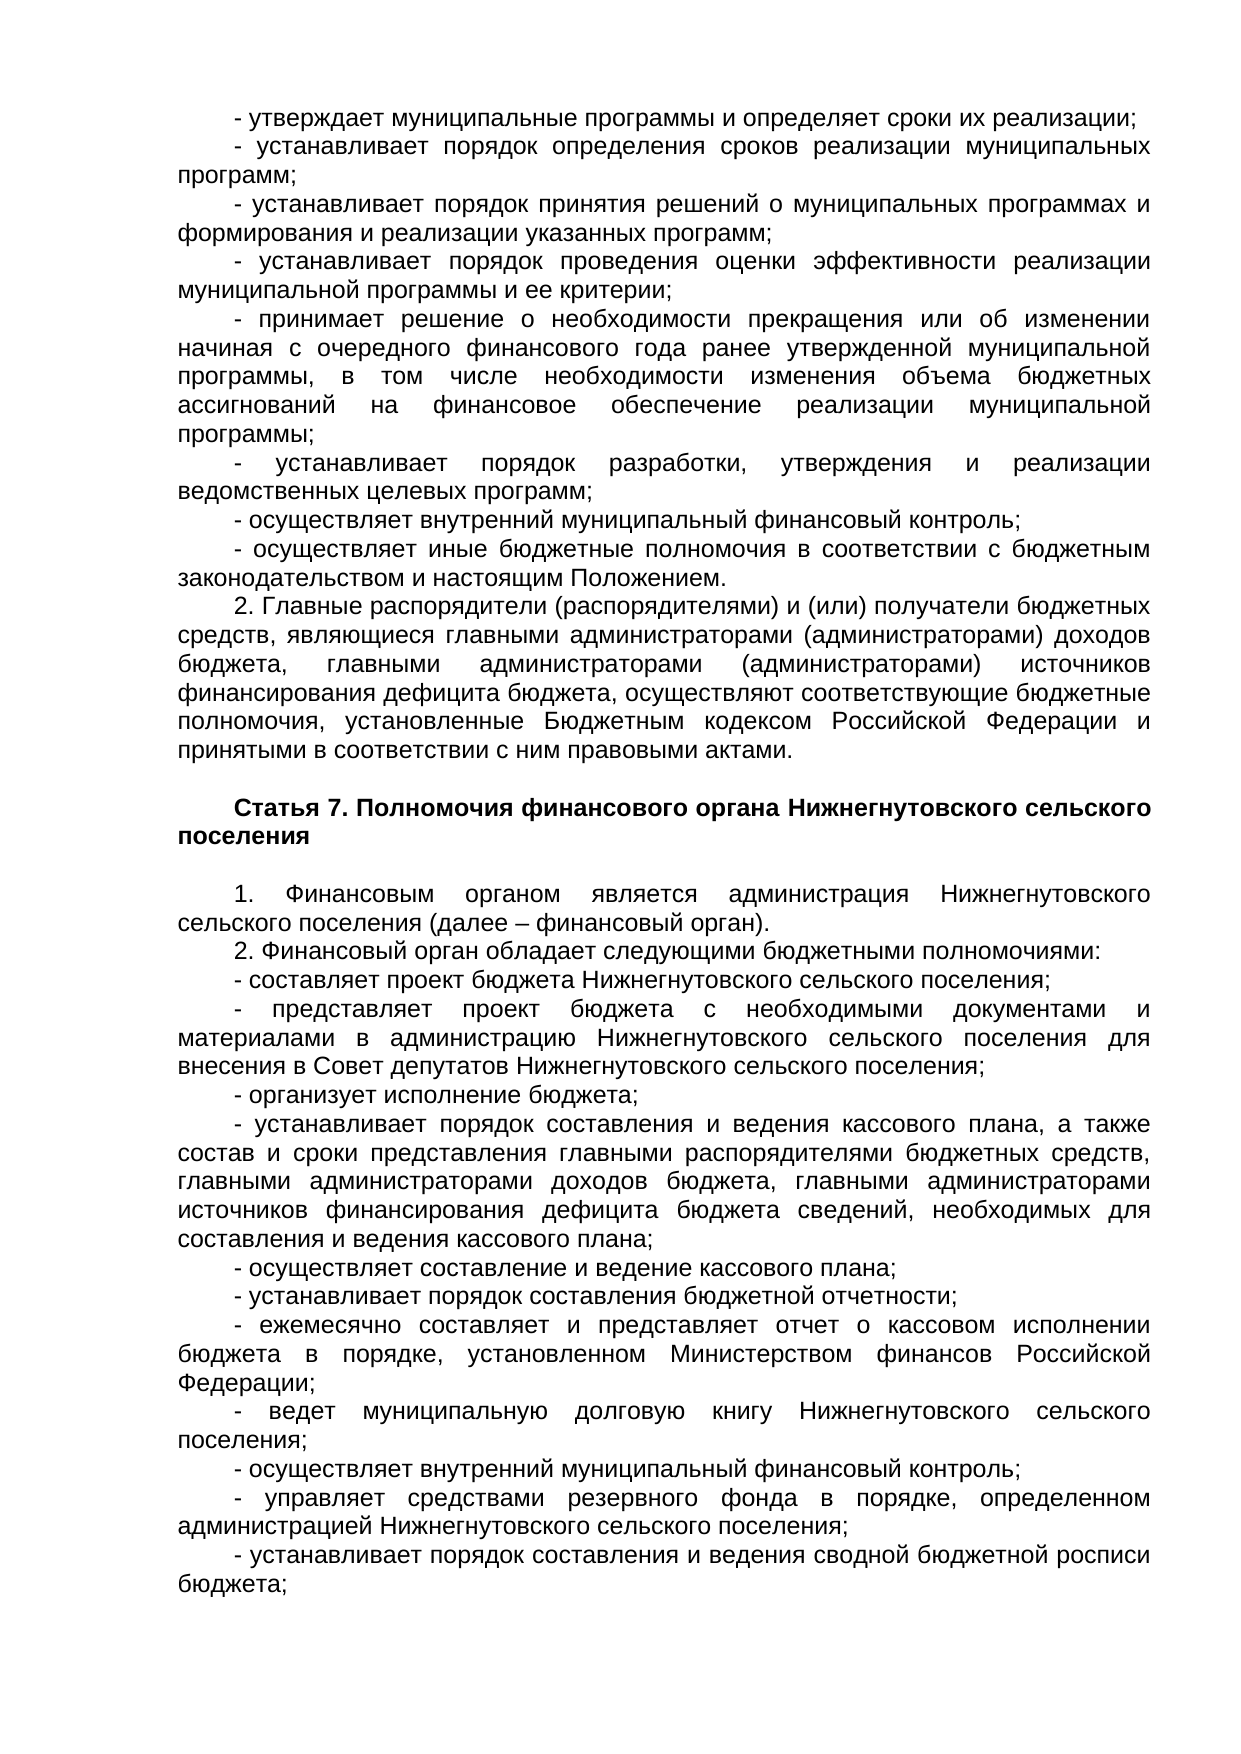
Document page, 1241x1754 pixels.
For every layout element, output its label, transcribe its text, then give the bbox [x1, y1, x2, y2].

text - устанавливает порядок определения сроков реализации муниципальных программ; [177, 131, 1152, 189]
text Статья 7. Полномочия финансового органа Нижнегнутовского сельского поселения [177, 792, 1152, 850]
text - осуществляет иные бюджетные полномочия в соответствии с бюджетным законодательством и настоящим Положением. [177, 534, 1152, 591]
text - устанавливает порядок составления и ведения сводной бюджетной росписи бюджета; [177, 1540, 1152, 1597]
text - осуществляет составление и ведение кассового плана; [177, 1252, 1152, 1281]
text 2. Главные распорядители (распорядителями) и (или) получатели бюджетных средств, являющиеся главными администраторами (администраторами) доходов бюджета, главными администраторами (администраторами) источников финансирования дефицита бюджета, осуществляют соответствующие бюджетные полномочия, установленные Бюджетным кодексом Российской Федерации и принятыми в соответствии с ним правовыми актами. [177, 591, 1152, 764]
text - составляет проект бюджета Нижнегнутовского сельского поселения; [177, 965, 1152, 994]
text - осуществляет внутренний муниципальный финансовый контроль; [177, 505, 1152, 534]
text - ежемесячно составляет и представляет отчет о кассовом исполнении бюджета в порядке, установленном Министерством финансов Российской Федерации; [177, 1310, 1152, 1396]
text 1. Финансовым органом является администрация Нижнегнутовского сельского поселения (далее – финансовый орган). [177, 879, 1152, 936]
text - управляет средствами резервного фонда в порядке, определенном администрацией Нижнегнутовского сельского поселения; [177, 1482, 1152, 1540]
text - ведет муниципальную долговую книгу Нижнегнутовского сельского поселения; [177, 1396, 1152, 1454]
text - устанавливает порядок составления и ведения кассового плана, а также состав и сроки представления главными распорядителями бюджетных средств, главными администраторами доходов бюджета, главными администраторами источников финансирования дефицита бюджета сведений, необходимых для составления и ведения кассового плана; [177, 1109, 1152, 1252]
text - устанавливает порядок проведения оценки эффективности реализации муниципальной программы и ее критерии; [177, 246, 1152, 304]
text - устанавливает порядок разработки, утверждения и реализации ведомственных целевых программ; [177, 447, 1152, 505]
text - устанавливает порядок составления бюджетной отчетности; [177, 1281, 1152, 1310]
text - утверждает муниципальные программы и определяет сроки их реализации; [177, 102, 1152, 131]
text - принимает решение о необходимости прекращения или об изменении начиная с очередного финансового года ранее утвержденной муниципальной программы, в том числе необходимости изменения объема бюджетных ассигнований на финансовое обеспечение реализации муниципальной программы; [177, 304, 1152, 447]
text 2. Финансовый орган обладает следующими бюджетными полномочиями: [177, 936, 1152, 965]
text - устанавливает порядок принятия решений о муниципальных программах и формирования и реализации указанных программ; [177, 189, 1152, 246]
text - организует исполнение бюджета; [177, 1080, 1152, 1109]
text - осуществляет внутренний муниципальный финансовый контроль; [177, 1454, 1152, 1482]
text - представляет проект бюджета с необходимыми документами и материалами в администрацию Нижнегнутовского сельского поселения для внесения в Совет депутатов Нижнегнутовского сельского поселения; [177, 994, 1152, 1080]
